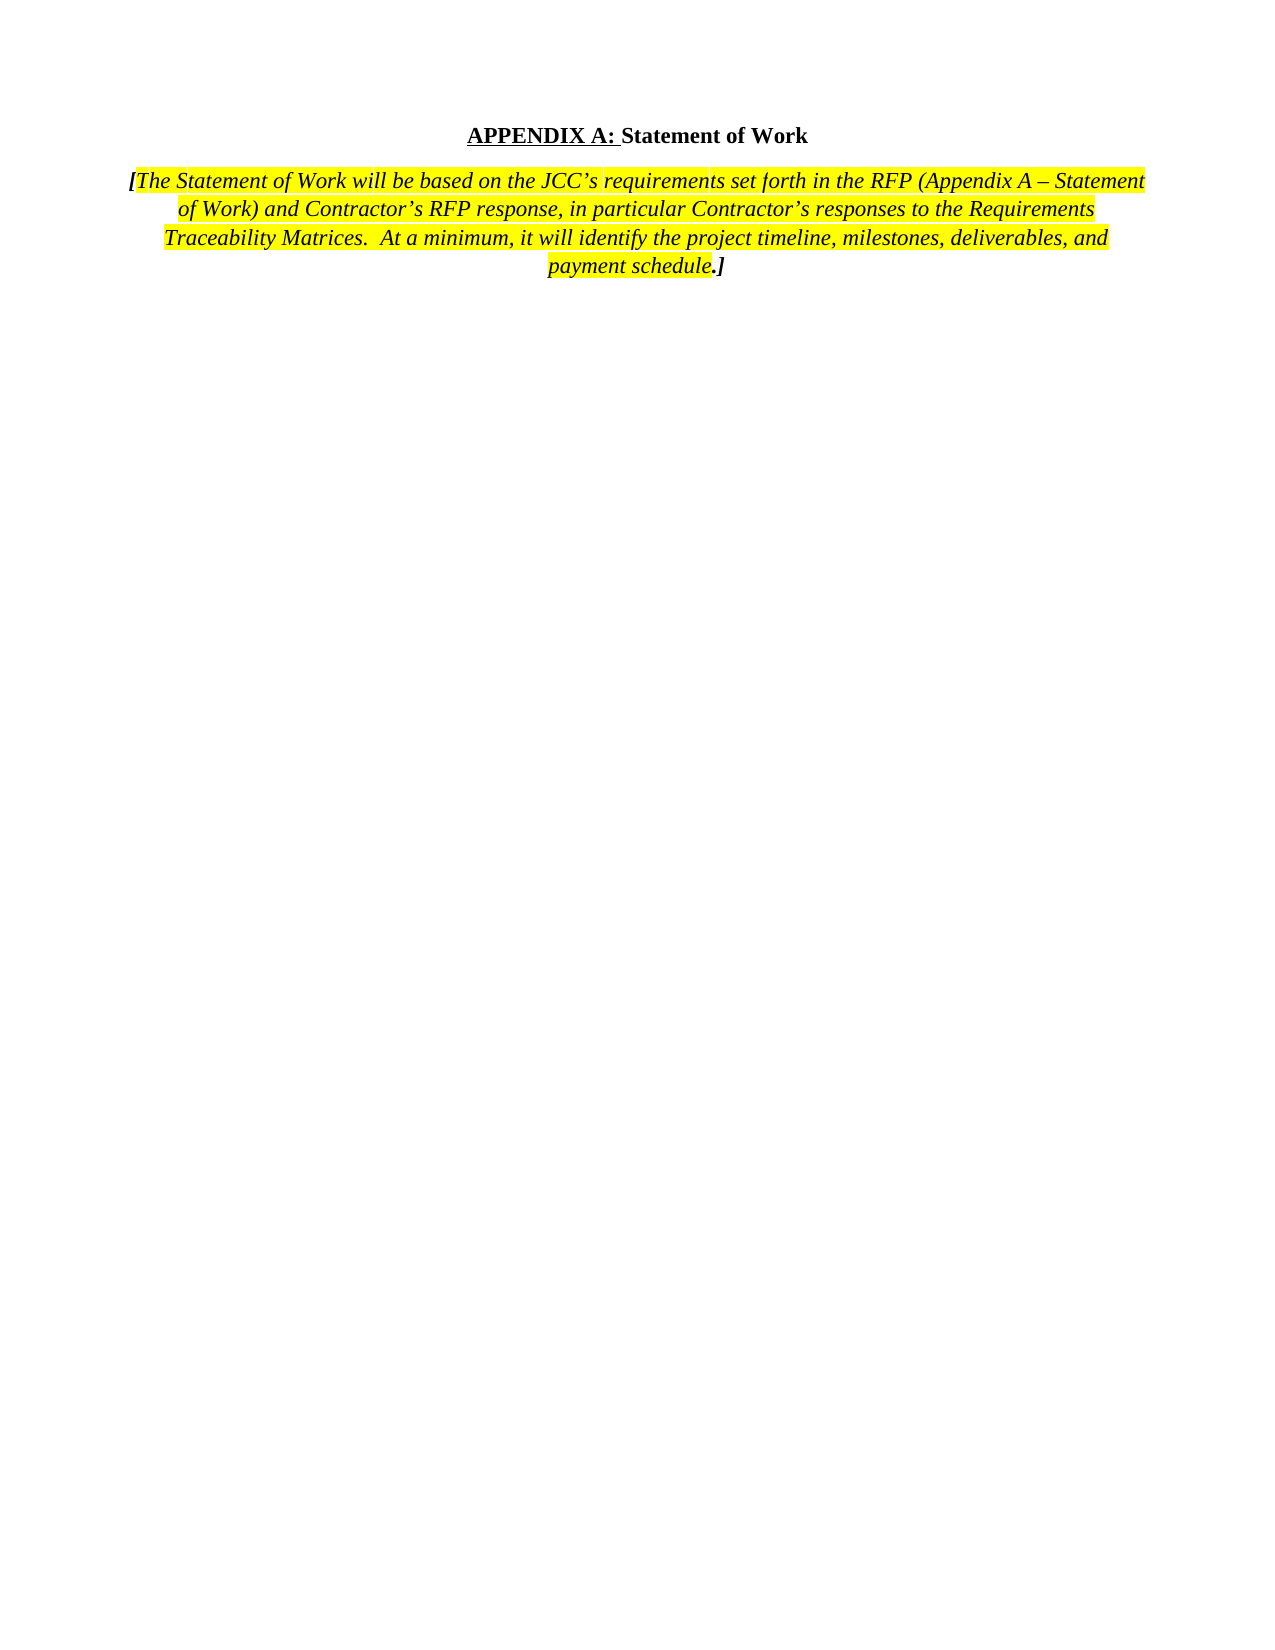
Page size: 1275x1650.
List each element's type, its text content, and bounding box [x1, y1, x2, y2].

text [The Statement of Work will be based on the JCC’s requirements set forth in the RFP (Appendix A – Statement of Work) and Contractor’s RFP response, in particular Contractor’s responses to the Requirements Traceability Matrices. At a minimum, it will identify the project timeline, milestones, deliverables, and payment schedule.] [126, 167, 1149, 278]
text APPENDIX A: Statement of Work [120, 122, 1155, 148]
